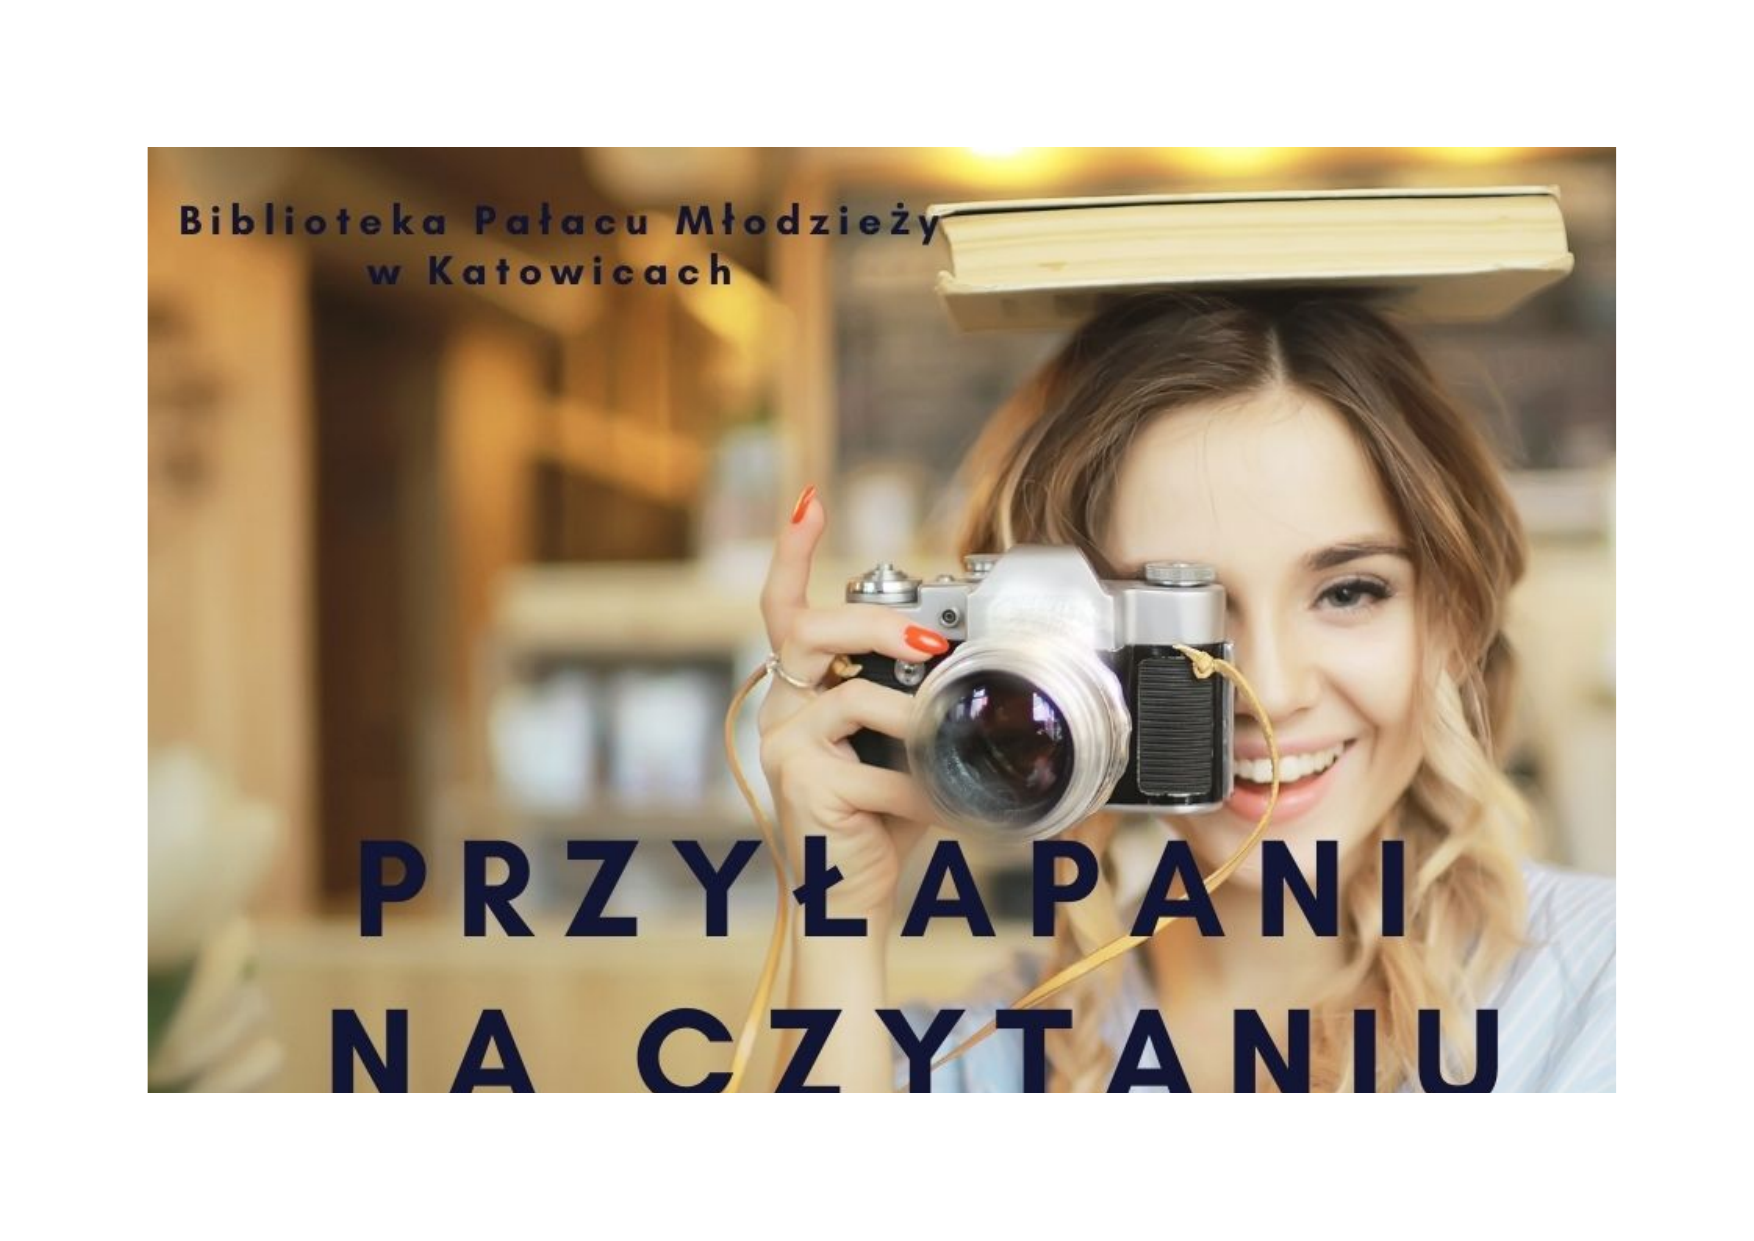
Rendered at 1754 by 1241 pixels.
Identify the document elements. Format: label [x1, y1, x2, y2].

picture [147, 147, 1617, 1093]
